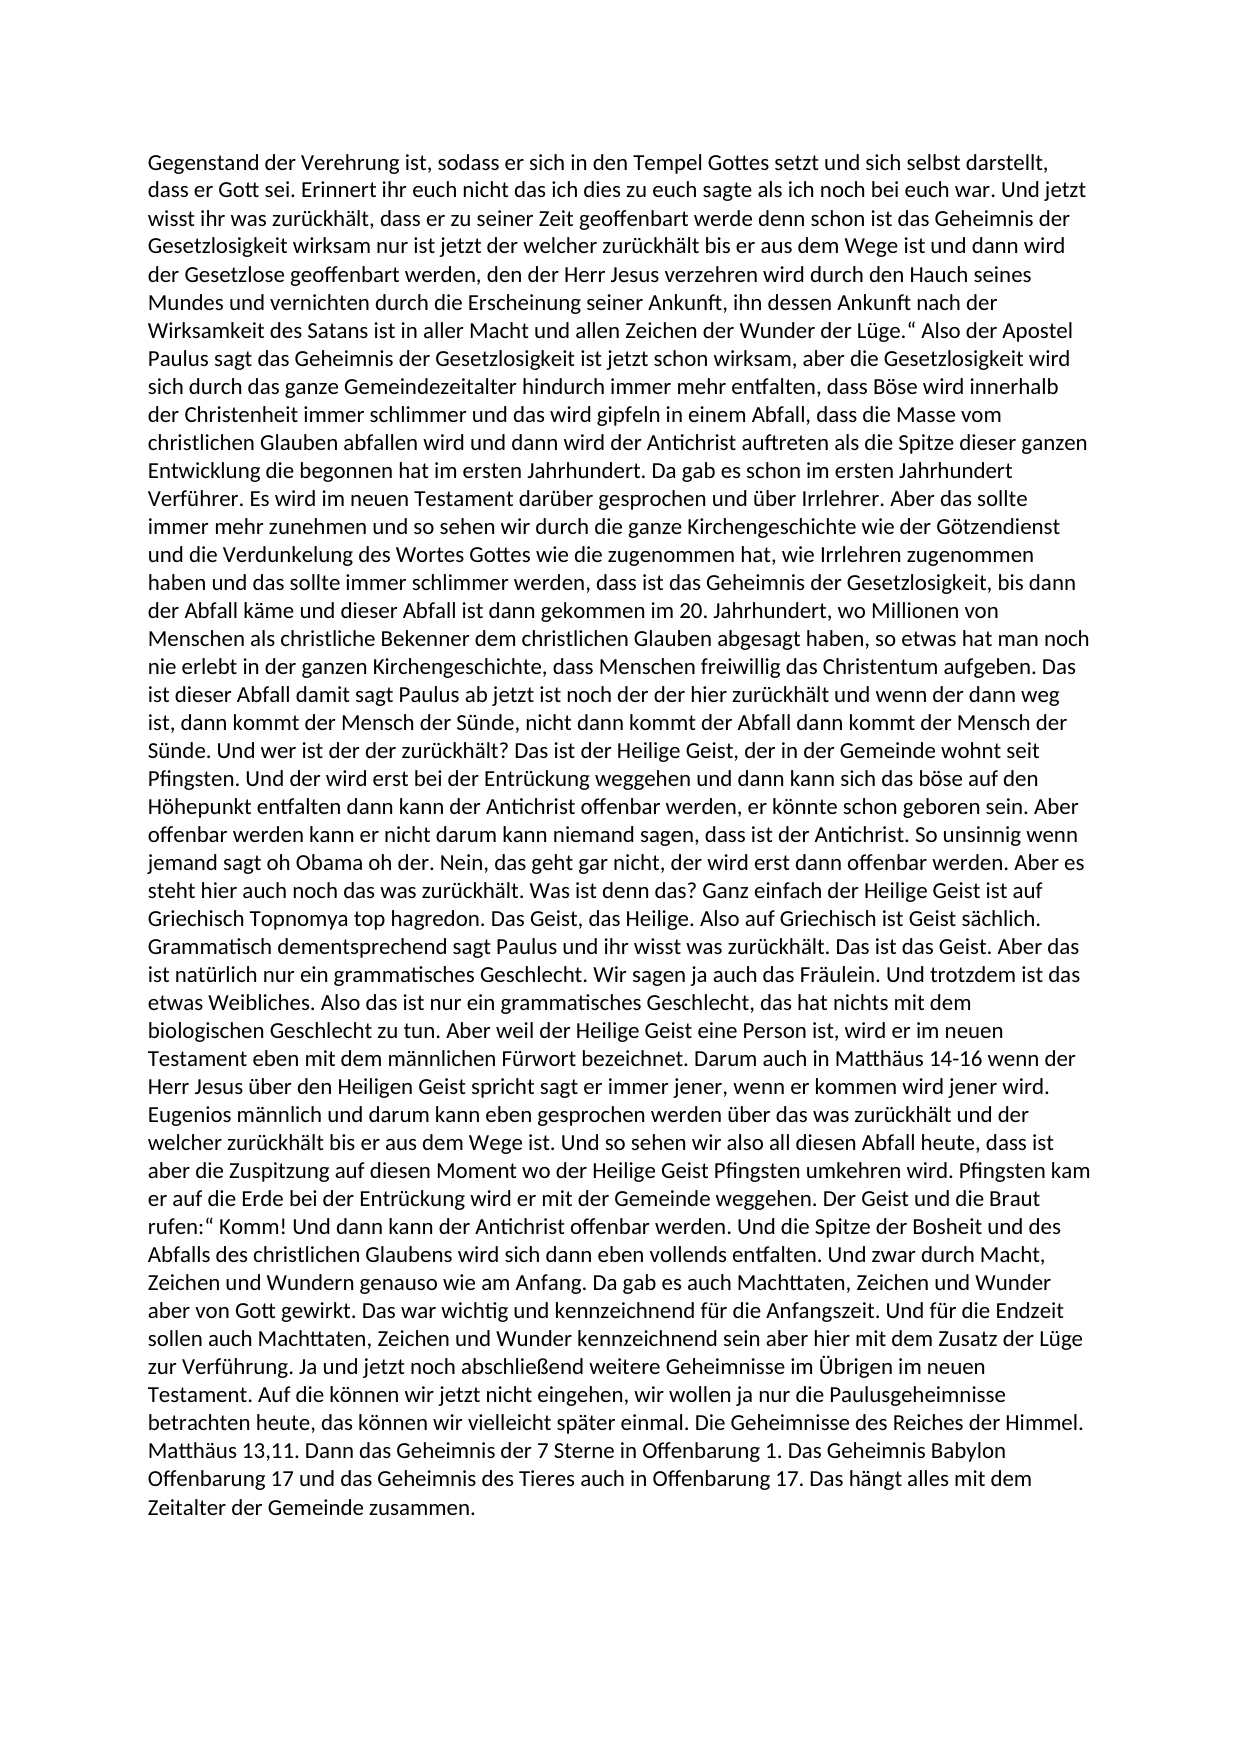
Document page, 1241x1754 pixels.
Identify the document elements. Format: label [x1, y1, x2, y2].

text [148, 148, 1093, 1521]
